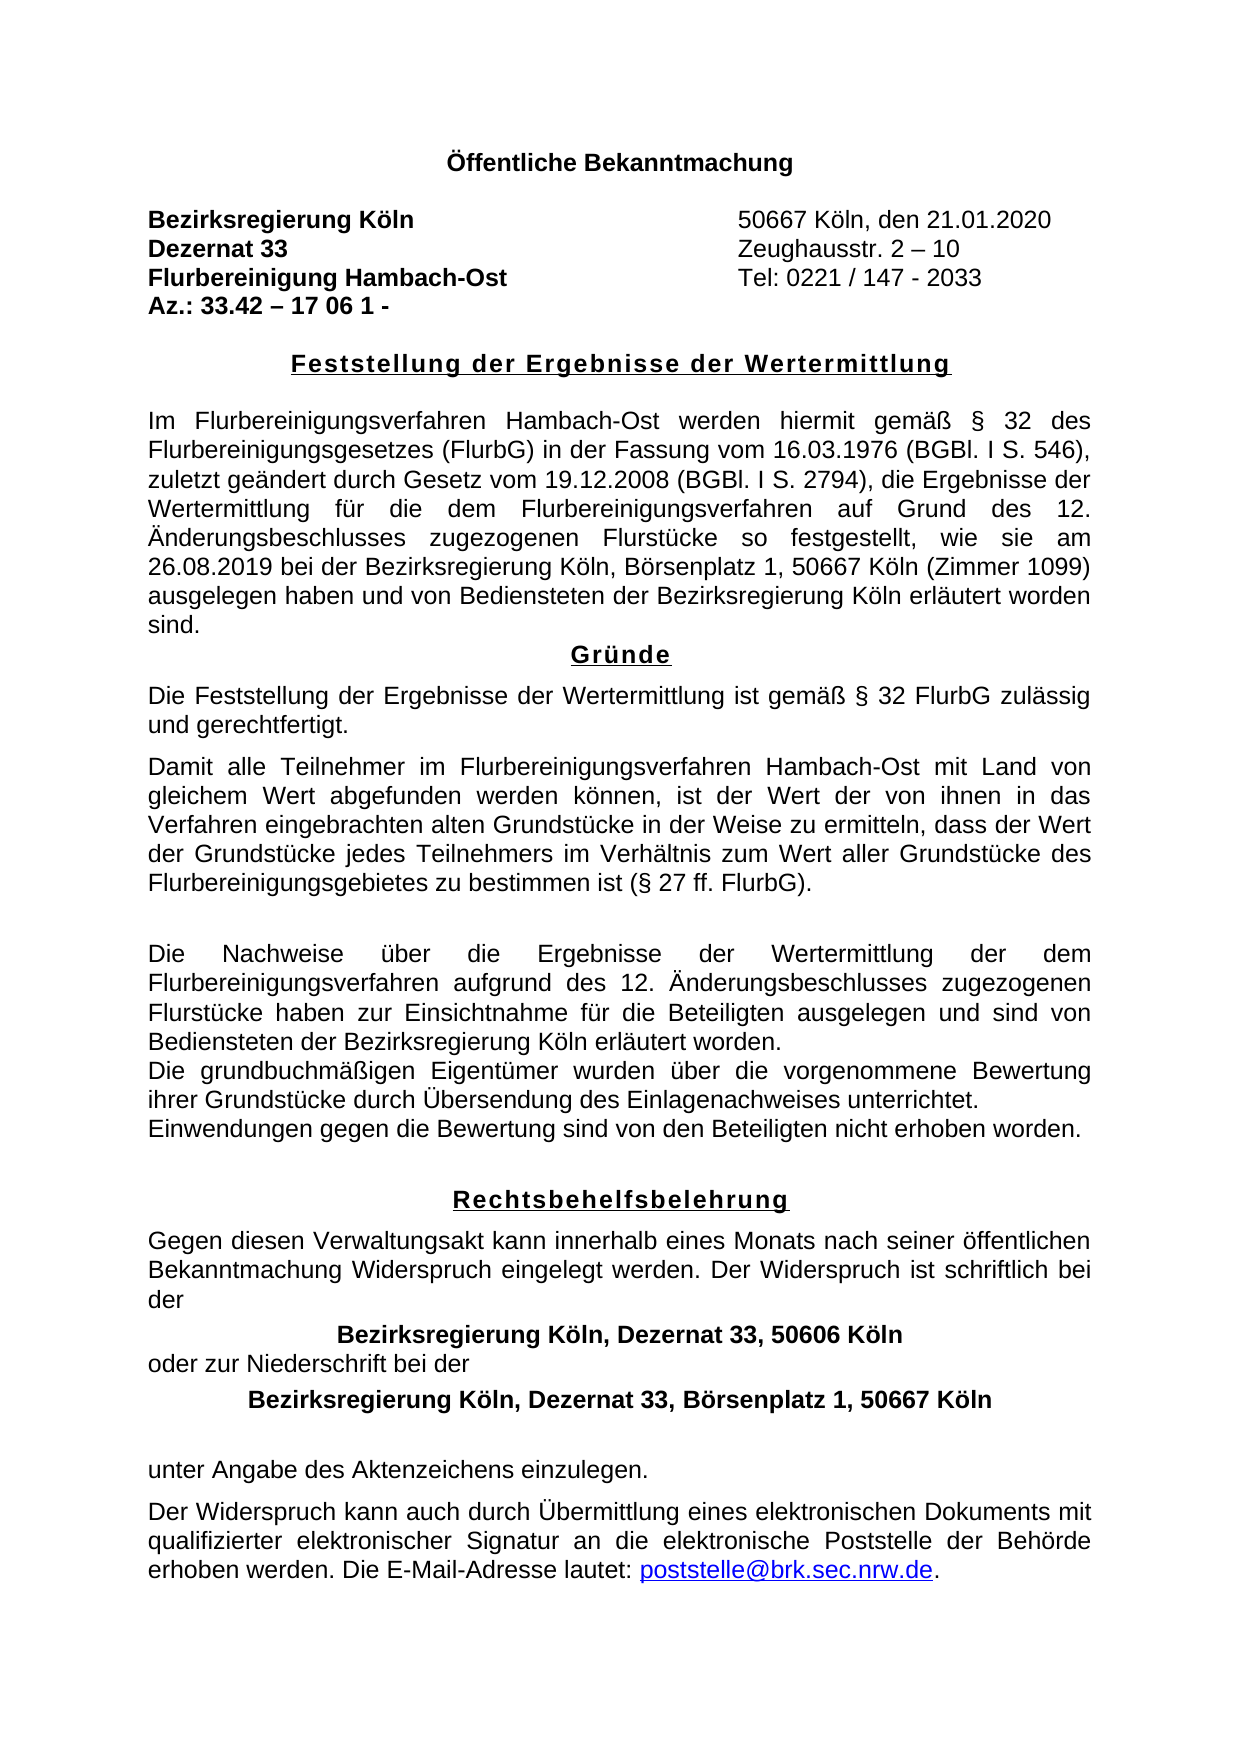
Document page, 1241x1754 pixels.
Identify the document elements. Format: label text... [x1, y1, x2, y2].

text Einwendungen gegen die Bewertung sind von den Beteiligten nicht erhoben worden. [148, 1114, 1093, 1143]
text Dezernat 33 Zeughausstr. 2 – 10 [148, 234, 1093, 263]
text Bezirksregierung Köln, Dezernat 33, Börsenplatz 1, 50667 Köln [148, 1385, 1093, 1414]
text Die Feststellung der Ergebnisse der Wertermittlung ist gemäß § 32 FlurbG zulässig und gerechtfertigt. [148, 681, 1093, 739]
text Bezirksregierung Köln 50667 Köln, den 21.01.2020 [148, 205, 1093, 234]
text Damit alle Teilnehmer im Flurbereinigungsverfahren Hambach-Ost mit Land von gleichem Wert abgefunden werden können, ist der Wert der von ihnen in das Verfahren eingebrachten alten Grundstücke in der Weise zu ermitteln, dass der Wert der Grundstücke jedes Teilnehmers im Verhältnis zum Wert aller Grundstücke des Flurbereinigungsgebietes zu bestimmen ist (§ 27 ff. FlurbG). [148, 752, 1093, 898]
text Öffentliche Bekanntmachung [148, 148, 1093, 176]
text unter Angabe des Aktenzeichens einzulegen. [148, 1456, 1093, 1485]
text Bezirksregierung Köln, Dezernat 33, 50606 Köln [148, 1320, 1093, 1349]
text Gründe [148, 640, 1093, 668]
text Rechtsbehelfsbelehrung [148, 1185, 1093, 1214]
text Gegen diesen Verwaltungsakt kann innerhalb eines Monats nach seiner öffentlichen Bekanntmachung Widerspruch eingelegt werden. Der Widerspruch ist schriftlich bei der [148, 1226, 1093, 1314]
text Im Flurbereinigungsverfahren Hambach-Ost werden hiermit gemäß § 32 des Flurbereinigungsgesetzes (FlurbG) in der Fassung vom 16.03.1976 (BGBl. I S. 546), zuletzt geändert durch Gesetz vom 19.12.2008 (BGBl. I S. 2794), die Ergebnisse der Wertermittlung für die dem Flurbereinigungsverfahren auf Grund des 12. Änderungsbeschlusses zugezogenen Flurstücke so festgestellt, wie sie am 26.08.2019 bei der Bezirksregierung Köln, Börsenplatz 1, 50667 Köln (Zimmer 1099) ausgelegen haben und von Bediensteten der Bezirksregierung Köln erläutert worden sind. [148, 406, 1093, 640]
text Der Widerspruch kann auch durch Übermittlung eines elektronischen Dokuments mit qualifizierter elektronischer Signatur an die elektronische Poststelle der Behörde erhoben werden. Die E-Mail-Adresse lautet: poststelle@brk.sec.nrw.de. [148, 1497, 1093, 1583]
text Die Nachweise über die Ergebnisse der Wertermittlung der dem Flurbereinigungsverfahren aufgrund des 12. Änderungsbeschlusses zugezogenen Flurstücke haben zur Einsichtnahme für die Beteiligten ausgelegen und sind von Bediensteten der Bezirksregierung Köln erläutert worden. [148, 939, 1093, 1056]
text Flurbereinigung Hambach-Ost Tel: 0221 / 147 - 2033 [148, 263, 1093, 291]
text Az.: 33.42 – 17 06 1 - [148, 291, 1093, 320]
text Die grundbuchmäßigen Eigentümer wurden über die vorgenommene Bewertung ihrer Grundstücke durch Übersendung des Einlagenachweises unterrichtet. [148, 1056, 1093, 1114]
text Feststellung der Ergebnisse der Wertermittlung [148, 349, 1093, 378]
text oder zur Niederschrift bei der [148, 1349, 1093, 1378]
